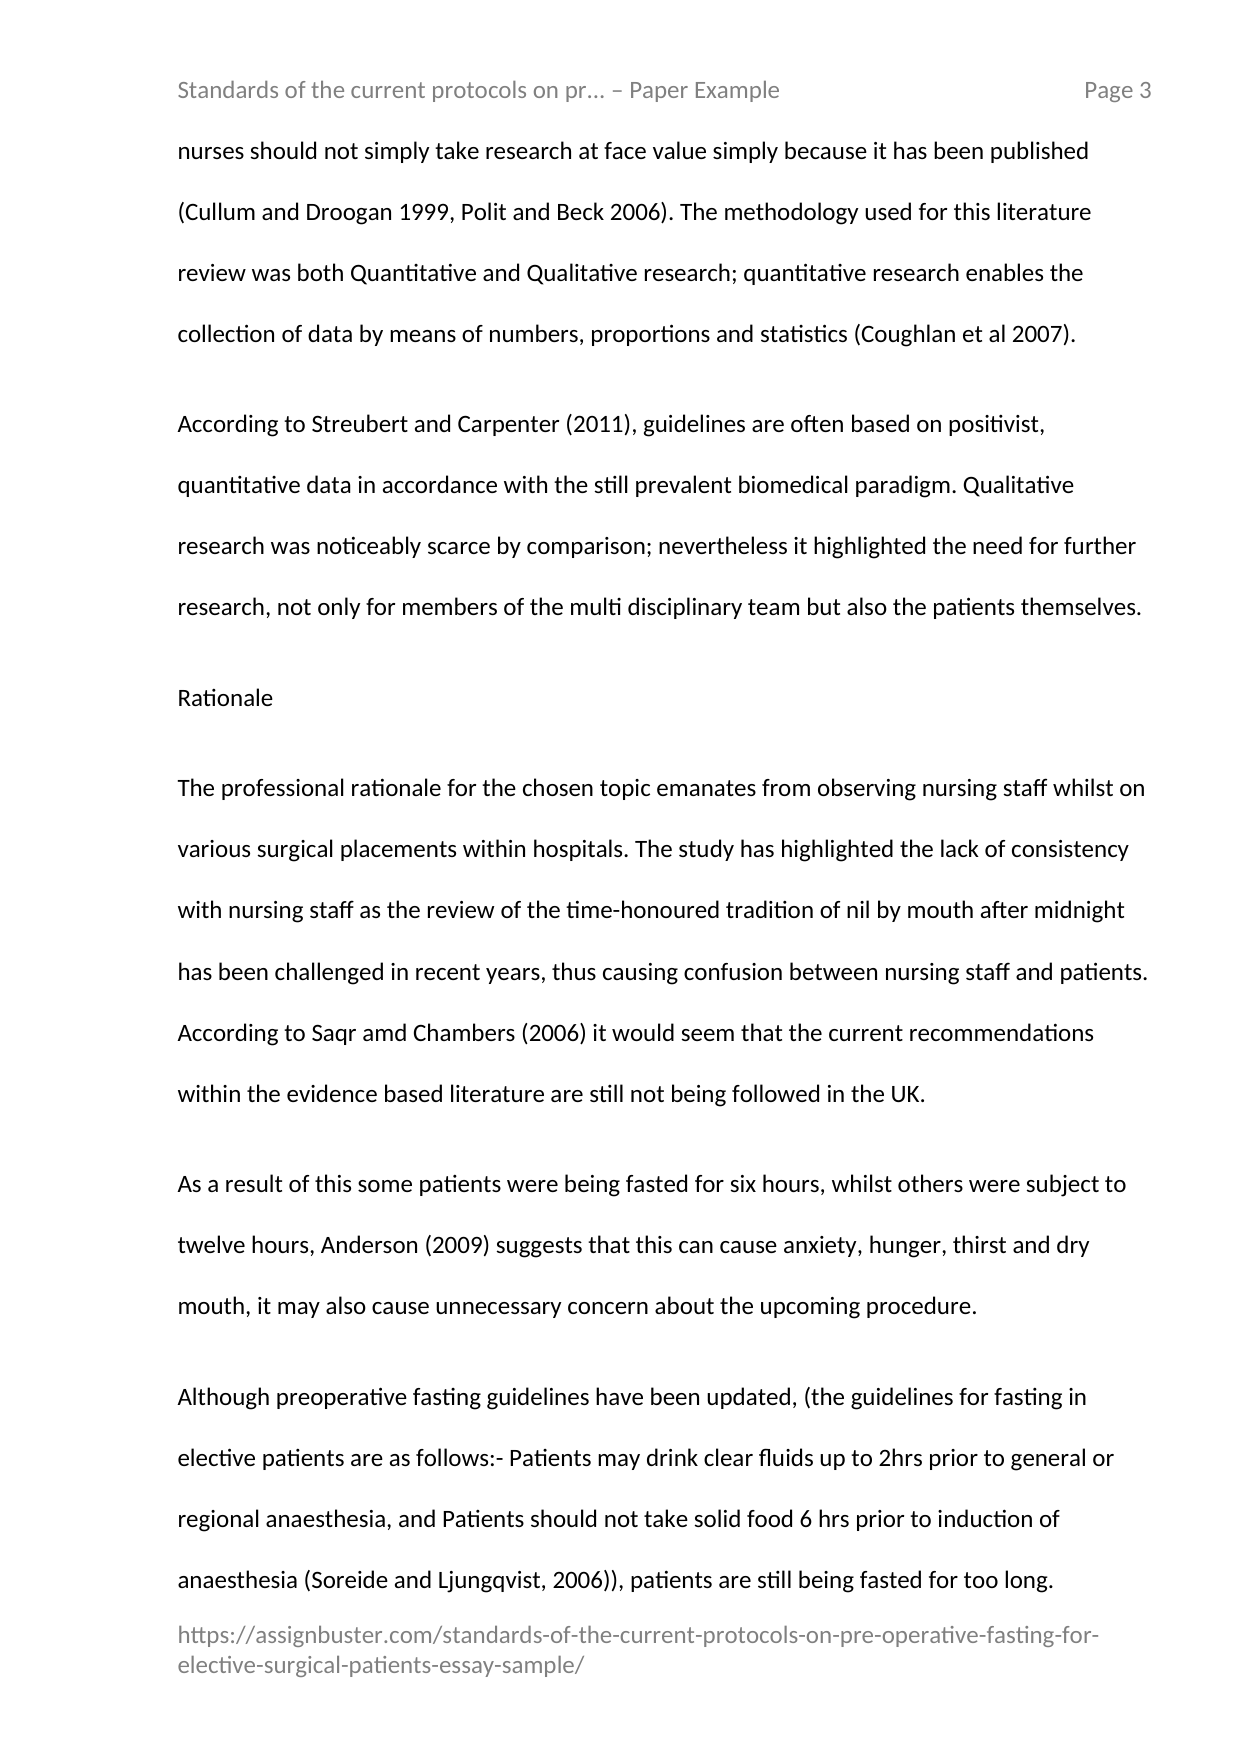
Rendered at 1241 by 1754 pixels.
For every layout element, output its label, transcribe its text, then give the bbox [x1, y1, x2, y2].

text As a result of this some patients were being fasted for six hours, whilst others were subject to twelve hours, Anderson (2009) suggests that this can cause anxiety, hunger, thirst and dry mouth, it may also cause unnecessary concern about the upcoming procedure. [177, 1168, 1152, 1321]
text Rationale [177, 682, 1152, 713]
text The professional rationale for the chosen topic emanates from observing nursing staff whilst on various surgical placements within hospitals. The study has highlighted the lack of consistency with nursing staff as the review of the time-honoured tradition of nil by mouth after midnight has been challenged in recent years, thus causing confusion between nursing staff and patients. According to Saqr amd Chambers (2006) it would seem that the current recommendations within the evidence based literature are still not being followed in the UK. [177, 773, 1152, 1108]
text Although preoperative fasting guidelines have been updated, (the guidelines for fasting in elective patients are as follows:- Patients may drink clear fluids up to 2hrs prior to general or regional anaesthesia, and Patients should not take solid food 6 hrs prior to induction of anaesthesia (Soreide and Ljungqvist, 2006)), patients are still being fasted for too long. [177, 1381, 1152, 1594]
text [177, 135, 1152, 348]
text According to Streubert and Carpenter (2011), guidelines are often based on positivist, quantitative data in accordance with the still prevalent biomedical paradigm. Qualitative research was noticeably scarce by comparison; nevertheless it highlighted the need for further research, not only for members of the multi disciplinary team but also the patients themselves. [177, 408, 1152, 622]
